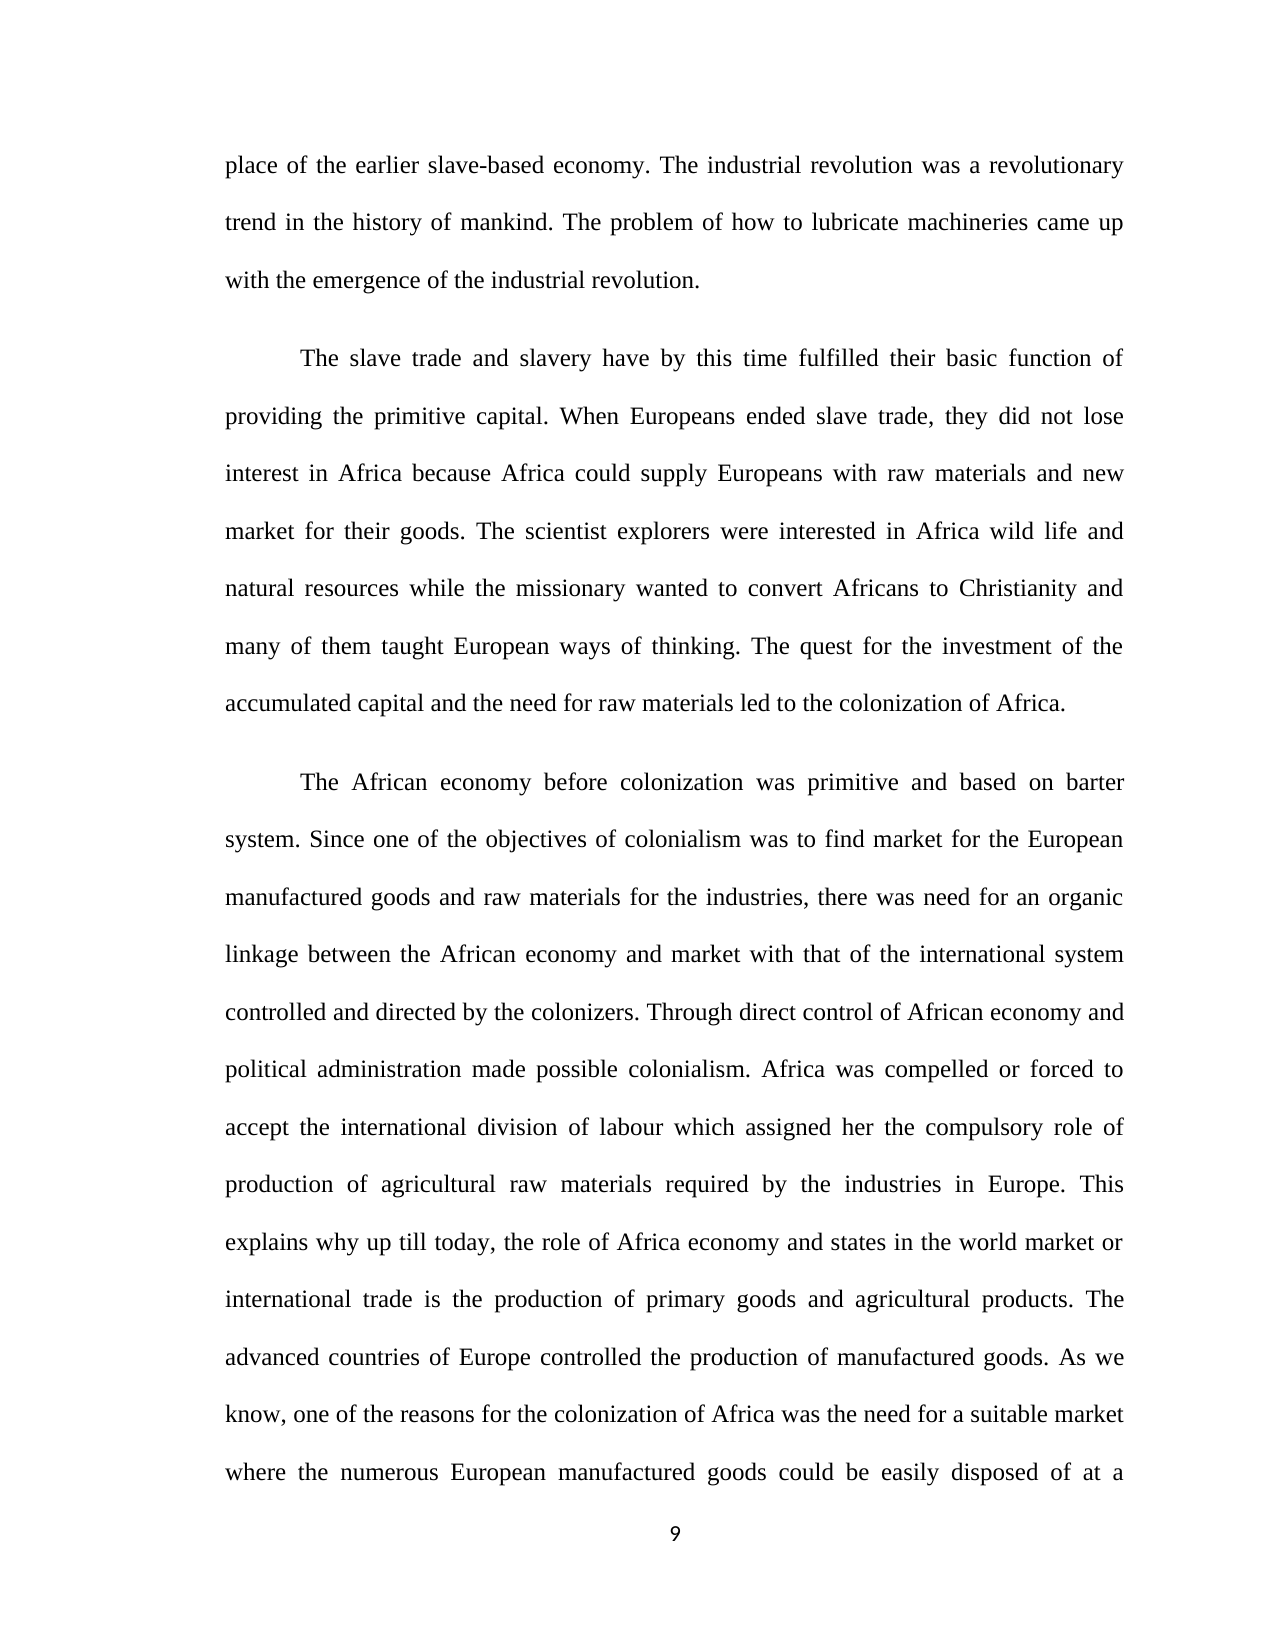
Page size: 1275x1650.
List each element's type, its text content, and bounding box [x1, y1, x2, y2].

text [225, 150, 1125, 294]
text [225, 767, 1125, 1485]
text The slave trade and slavery have by this time fulfilled their basic function of providing the primitive capital. When Europeans ended slave trade, they did not lose interest in Africa because Africa could supply Europeans with raw materials and new market for their goods. The scientist explorers were interested in Africa wild life and natural resources while the missionary wanted to convert Africans to Christianity and many of them taught European ways of thinking. The quest for the investment of the accumulated capital and the need for raw materials led to the colonization of Africa. [225, 343, 1125, 717]
